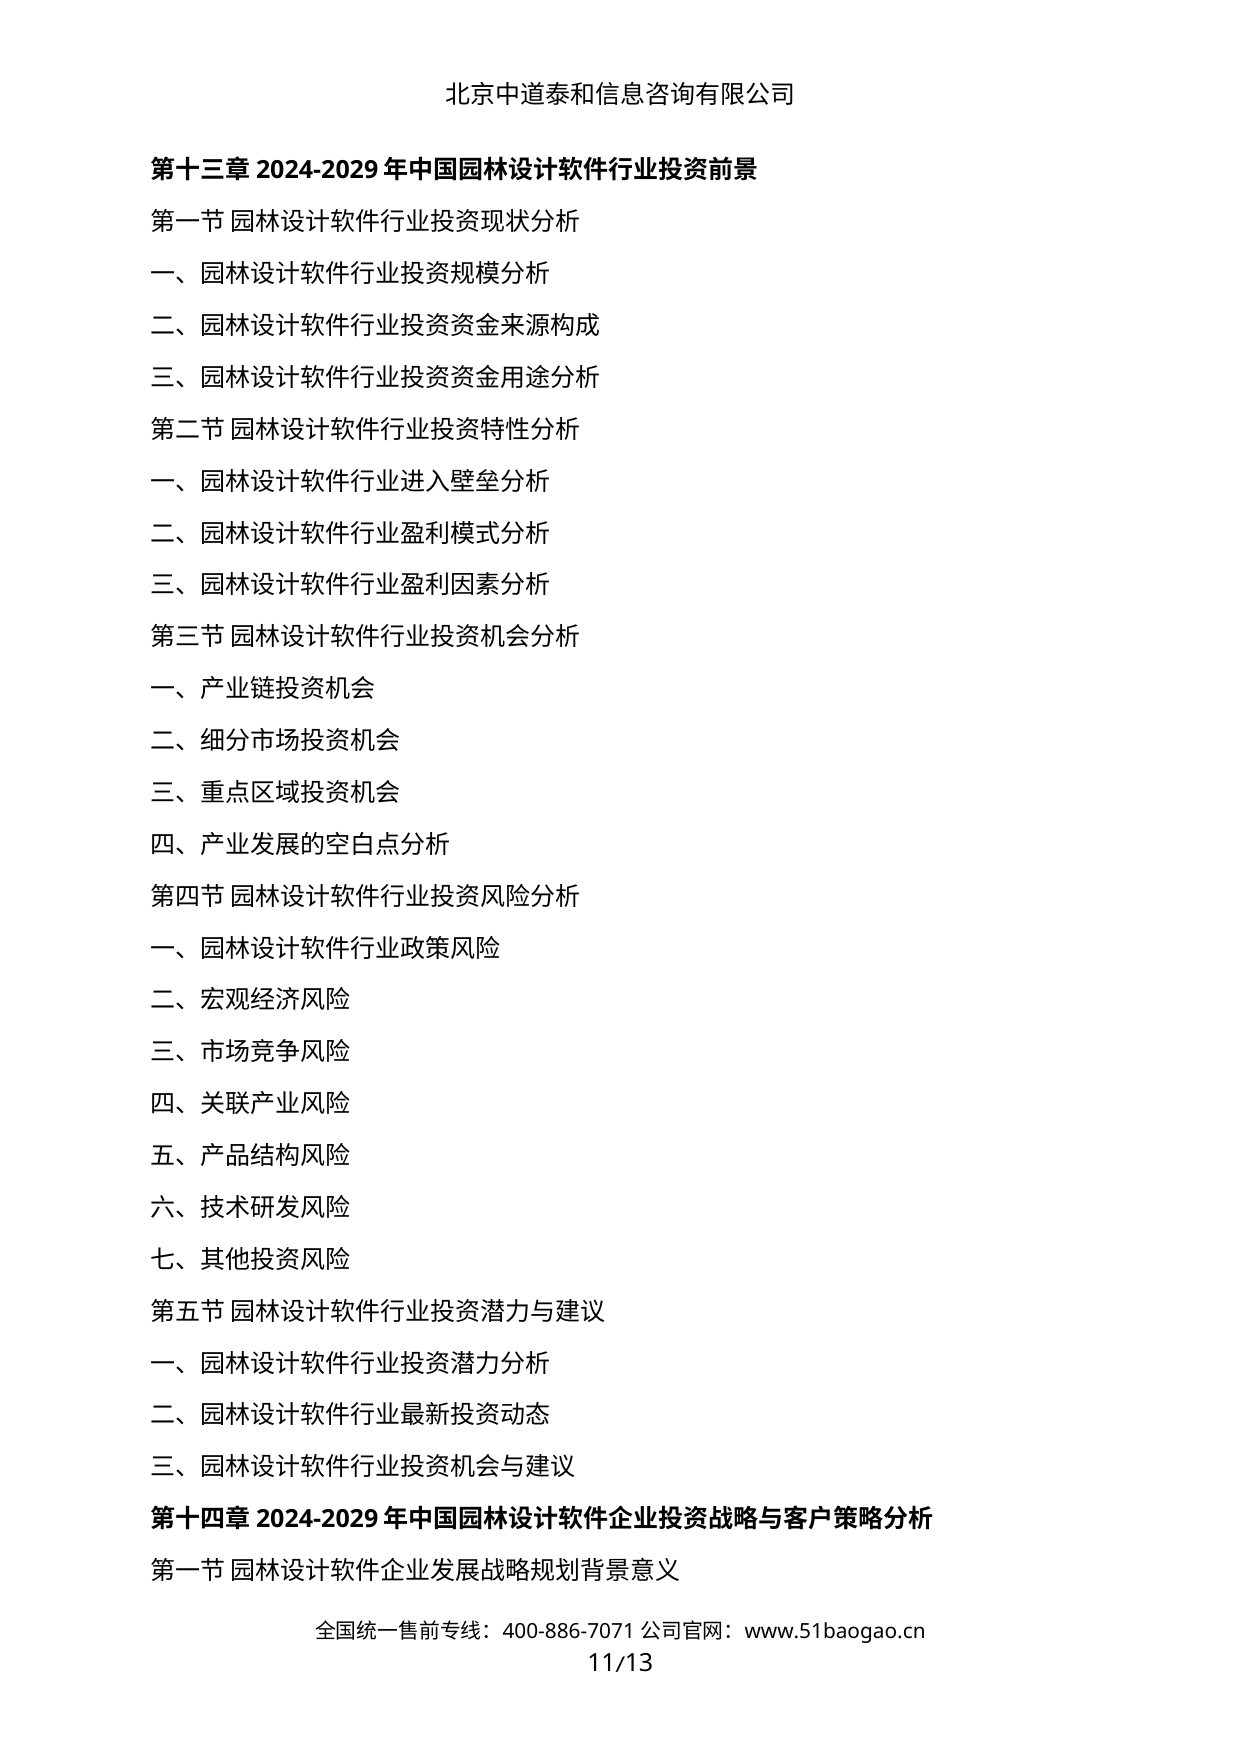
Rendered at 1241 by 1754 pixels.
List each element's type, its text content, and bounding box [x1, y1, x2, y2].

text 一、园林设计软件行业投资潜力分析 [150, 1343, 1090, 1379]
text 四、关联产业风险 [150, 1084, 1090, 1120]
text 三、园林设计软件行业投资机会与建议 [150, 1447, 1090, 1483]
text 一、园林设计软件行业投资规模分析 [150, 254, 1090, 290]
text 二、园林设计软件行业投资资金来源构成 [150, 306, 1090, 342]
text 四、产业发展的空白点分析 [150, 824, 1090, 861]
text 第十三章 2024-2029年中国园林设计软件行业投资前景 [150, 150, 1090, 186]
text 第一节 园林设计软件行业投资现状分析 [150, 202, 1090, 238]
text 二、细分市场投资机会 [150, 721, 1090, 757]
text 三、园林设计软件行业投资资金用途分析 [150, 357, 1090, 394]
text 第十四章 2024-2029年中国园林设计软件企业投资战略与客户策略分析 [150, 1499, 1090, 1535]
text 三、重点区域投资机会 [150, 772, 1090, 809]
text 第二节 园林设计软件行业投资特性分析 [150, 409, 1090, 446]
text 七、其他投资风险 [150, 1239, 1090, 1276]
text 二、园林设计软件行业盈利模式分析 [150, 513, 1090, 549]
text 第四节 园林设计软件行业投资风险分析 [150, 876, 1090, 912]
text 第三节 园林设计软件行业投资机会分析 [150, 617, 1090, 653]
text 二、宏观经济风险 [150, 980, 1090, 1016]
text 五、产品结构风险 [150, 1136, 1090, 1172]
text 一、产业链投资机会 [150, 669, 1090, 705]
text 一、园林设计软件行业政策风险 [150, 928, 1090, 964]
text 二、园林设计软件行业最新投资动态 [150, 1395, 1090, 1431]
text 一、园林设计软件行业进入壁垒分析 [150, 461, 1090, 497]
text 三、市场竞争风险 [150, 1032, 1090, 1068]
text 第五节 园林设计软件行业投资潜力与建议 [150, 1291, 1090, 1327]
text 六、技术研发风险 [150, 1187, 1090, 1224]
text 三、园林设计软件行业盈利因素分析 [150, 565, 1090, 601]
text 第一节 园林设计软件企业发展战略规划背景意义 [150, 1551, 1090, 1587]
